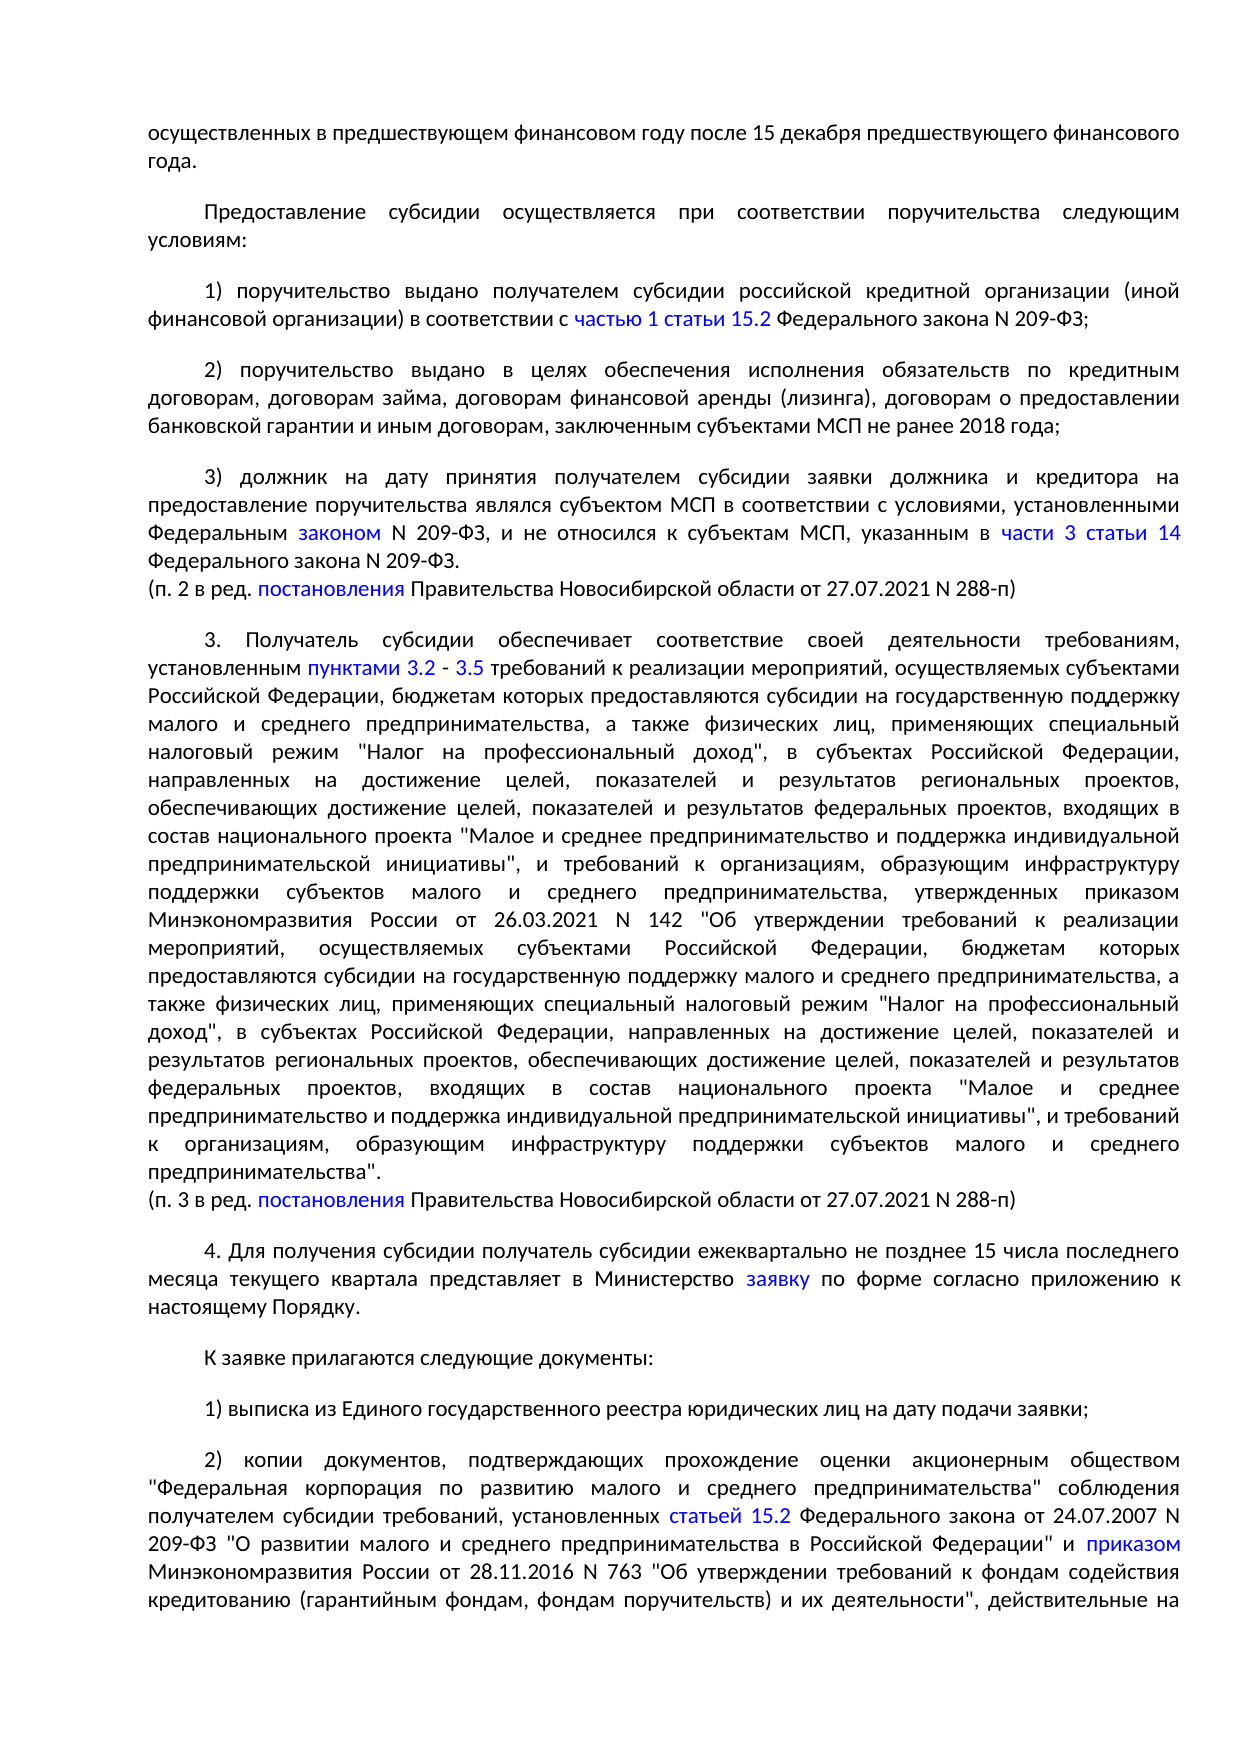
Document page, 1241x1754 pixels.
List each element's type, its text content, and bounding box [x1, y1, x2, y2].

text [148, 118, 1181, 174]
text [148, 1445, 1181, 1613]
text Предоставление субсидии осуществляется при соответствии поручительства следующим условиям: [148, 197, 1181, 253]
text 3) должник на дату принятия получателем субсидии заявки должника и кредитора на предоставление поручительства являлся субъектом МСП в соответствии с условиями, установленными Федеральным законом N 209-ФЗ, и не относился к субъектам МСП, указанным в части 3 статьи 14 Федерального закона N 209-ФЗ. [148, 462, 1181, 574]
text 2) поручительство выдано в целях обеспечения исполнения обязательств по кредитным договорам, договорам займа, договорам финансовой аренды (лизинга), договорам о предоставлении банковской гарантии и иным договорам, заключенным субъектами МСП не ранее 2018 года; [148, 355, 1181, 439]
text 1) поручительство выдано получателем субсидии российской кредитной организации (иной финансовой организации) в соответствии с частью 1 статьи 15.2 Федерального закона N 209-ФЗ; [148, 276, 1181, 332]
text (п. 3 в ред. постановления Правительства Новосибирской области от 27.07.2021 N 288-п) [148, 1185, 1181, 1213]
text 1) выписка из Единого государственного реестра юридических лиц на дату подачи заявки; [148, 1394, 1181, 1422]
text 4. Для получения субсидии получатель субсидии ежеквартально не позднее 15 числа последнего месяца текущего квартала представляет в Министерство заявку по форме согласно приложению к настоящему Порядку. [148, 1236, 1181, 1320]
text (п. 2 в ред. постановления Правительства Новосибирской области от 27.07.2021 N 288-п) [148, 574, 1181, 602]
text К заявке прилагаются следующие документы: [148, 1343, 1181, 1371]
text 3. Получатель субсидии обеспечивает соответствие своей деятельности требованиям, установленным пунктами 3.2 - 3.5 требований к реализации мероприятий, осуществляемых субъектами Российской Федерации, бюджетам которых предоставляются субсидии на государственную поддержку малого и среднего предпринимательства, а также физических лиц, применяющих специальный налоговый режим "Налог на профессиональный доход", в субъектах Российской Федерации, направленных на достижение целей, показателей и результатов региональных проектов, обеспечивающих достижение целей, показателей и результатов федеральных проектов, входящих в состав национального проекта "Малое и среднее предпринимательство и поддержка индивидуальной предпринимательской инициативы", и требований к организациям, образующим инфраструктуру поддержки субъектов малого и среднего предпринимательства, утвержденных приказом Минэкономразвития России от 26.03.2021 N 142 "Об утверждении требований к реализации мероприятий, осуществляемых субъектами Российской Федерации, бюджетам которых предоставляются субсидии на государственную поддержку малого и среднего предпринимательства, а также физических лиц, применяющих специальный налоговый режим "Налог на профессиональный доход", в субъектах Российской Федерации, направленных на достижение целей, показателей и результатов региональных проектов, обеспечивающих достижение целей, показателей и результатов федеральных проектов, входящих в состав национального проекта "Малое и среднее предпринимательство и поддержка индивидуальной предпринимательской инициативы", и требований к организациям, образующим инфраструктуру поддержки субъектов малого и среднего предпринимательства". [148, 625, 1181, 1185]
